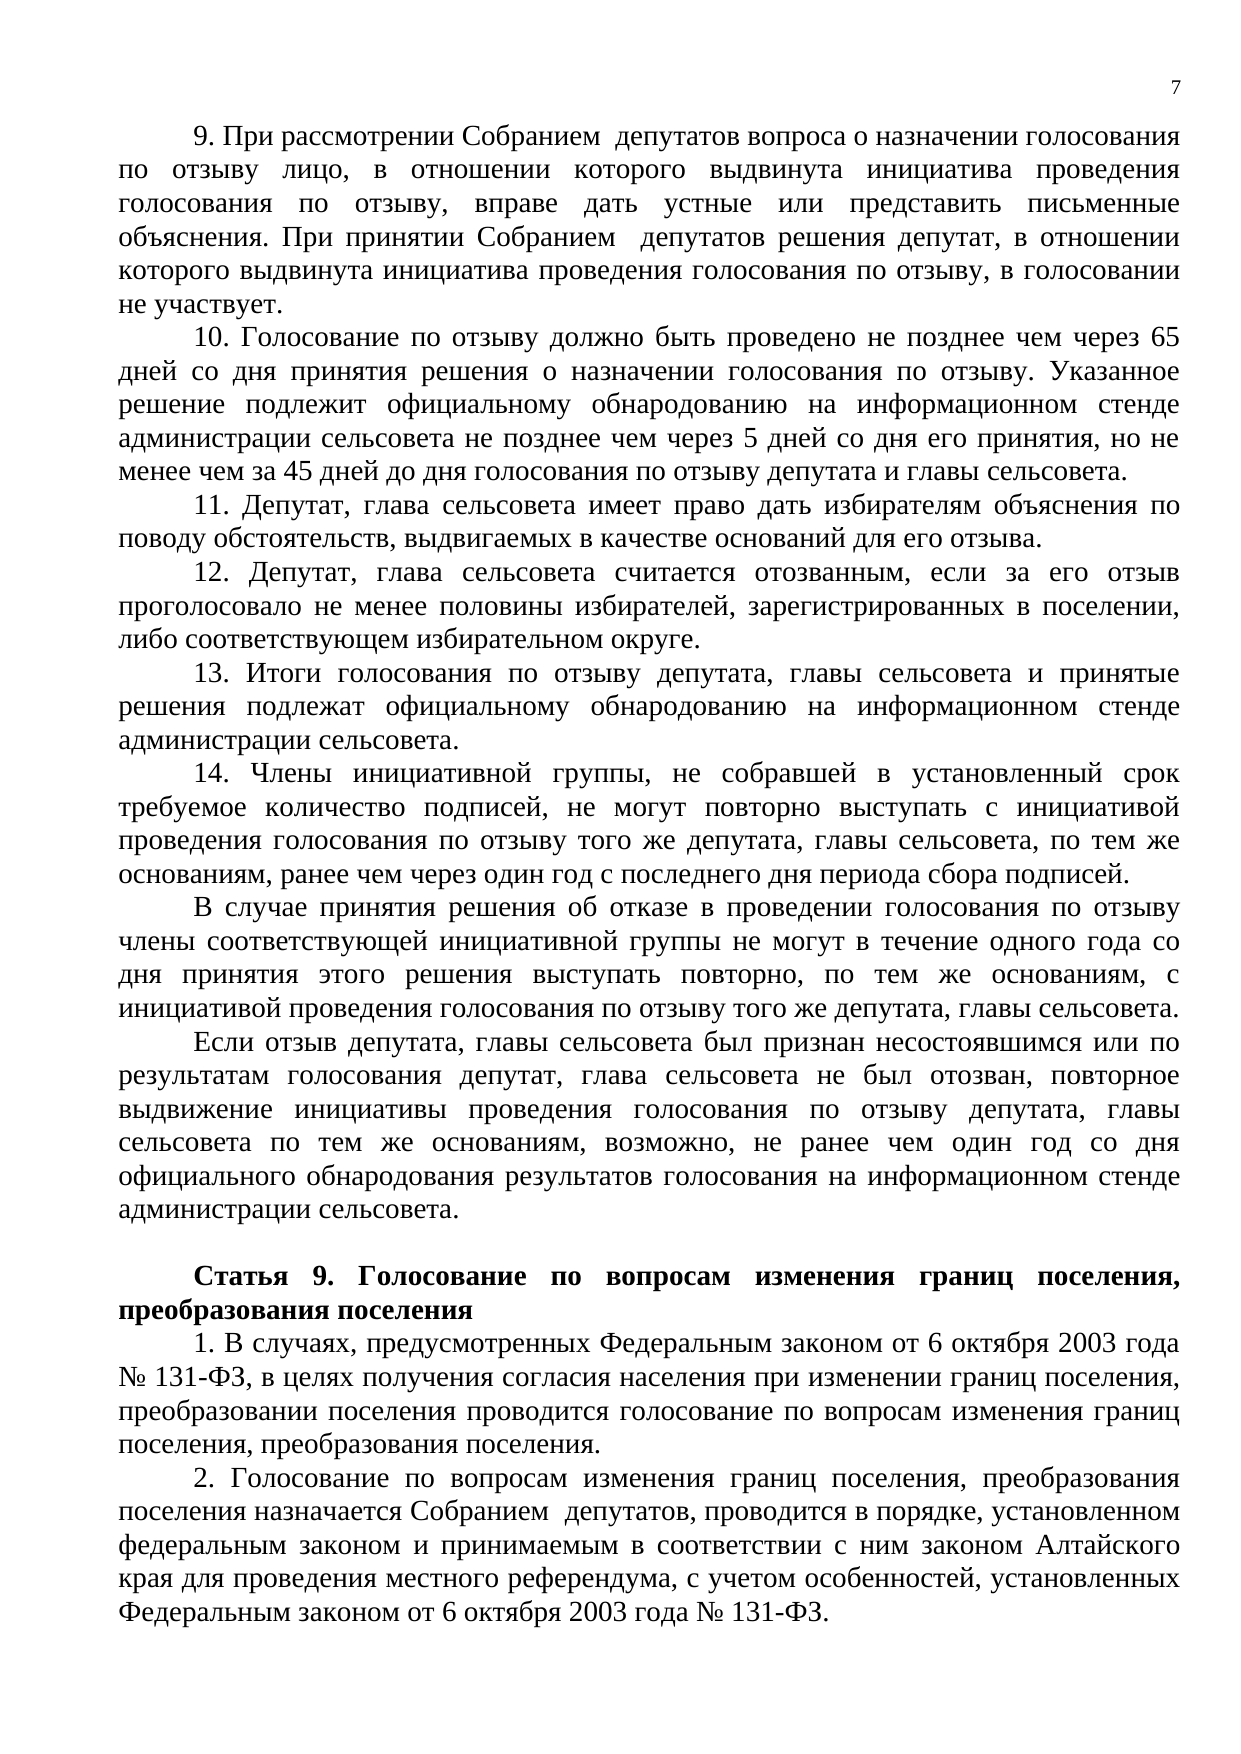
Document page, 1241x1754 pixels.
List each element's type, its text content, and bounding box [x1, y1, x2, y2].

text 1. В случаях, предусмотренных Федеральным законом от 6 октября 2003 года № 131-ФЗ, в целях получения согласия населения при изменении границ поселения, преобразовании поселения проводится голосование по вопросам изменения границ поселения, преобразования поселения. [118, 1326, 1181, 1460]
text 2. Голосование по вопросам изменения границ поселения, преобразования поселения назначается Собранием депутатов, проводится в порядке, установленном федеральным законом и принимаемым в соответствии с ним законом Алтайского края для проведения местного референдума, с учетом особенностей, установленных Федеральным законом от 6 октября 2003 года № 131-ФЗ. [118, 1460, 1181, 1627]
text Если отзыв депутата, главы сельсовета был признан несостоявшимся или по результатам голосования депутат, глава сельсовета не был отозван, повторное выдвижение инициативы проведения голосования по отзыву депутата, главы сельсовета по тем же основаниям, возможно, не ранее чем один год со дня официального обнародования результатов голосования на информационном стенде администрации сельсовета. [118, 1024, 1181, 1225]
text В случае принятия решения об отказе в проведении голосования по отзыву члены соответствующей инициативной группы не могут в течение одного года со дня принятия этого решения выступать повторно, по тем же основаниям, с инициативой проведения голосования по отзыву того же депутата, главы сельсовета. [118, 889, 1181, 1024]
text 10. Голосование по отзыву должно быть проведено не позднее чем через 65 дней со дня принятия решения о назначении голосования по отзыву. Указанное решение подлежит официальному обнародованию на информационном стенде администрации сельсовета не позднее чем через 5 дней со дня его принятия, но не менее чем за 45 дней до дня голосования по отзыву депутата и главы сельсовета. [118, 319, 1181, 487]
text 9. При рассмотрении Собранием депутатов вопроса о назначении голосования по отзыву лицо, в отношении которого выдвинута инициатива проведения голосования по отзыву, вправе дать устные или представить письменные объяснения. При принятии Собранием депутатов решения депутат, в отношении которого выдвинута инициатива проведения голосования по отзыву, в голосовании не участвует. [118, 118, 1181, 319]
text Статья 9. Голосование по вопросам изменения границ поселения, преобразования поселения [118, 1258, 1181, 1326]
text 14. Члены инициативной группы, не собравшей в установленный срок требуемое количество подписей, не могут повторно выступать с инициативой проведения голосования по отзыву того же депутата, главы сельсовета, по тем же основаниям, ранее чем через один год с последнего дня периода сбора подписей. [118, 755, 1181, 889]
text 11. Депутат, глава сельсовета имеет право дать избирателям объяснения по поводу обстоятельств, выдвигаемых в качестве оснований для его отзыва. [118, 487, 1181, 554]
text 12. Депутат, глава сельсовета считается отозванным, если за его отзыв проголосовало не менее половины избирателей, зарегистрированных в поселении, либо соответствующем избирательном округе. [118, 554, 1181, 655]
text 13. Итоги голосования по отзыву депутата, главы сельсовета и принятые решения подлежат официальному обнародованию на информационном стенде администрации сельсовета. [118, 655, 1181, 755]
